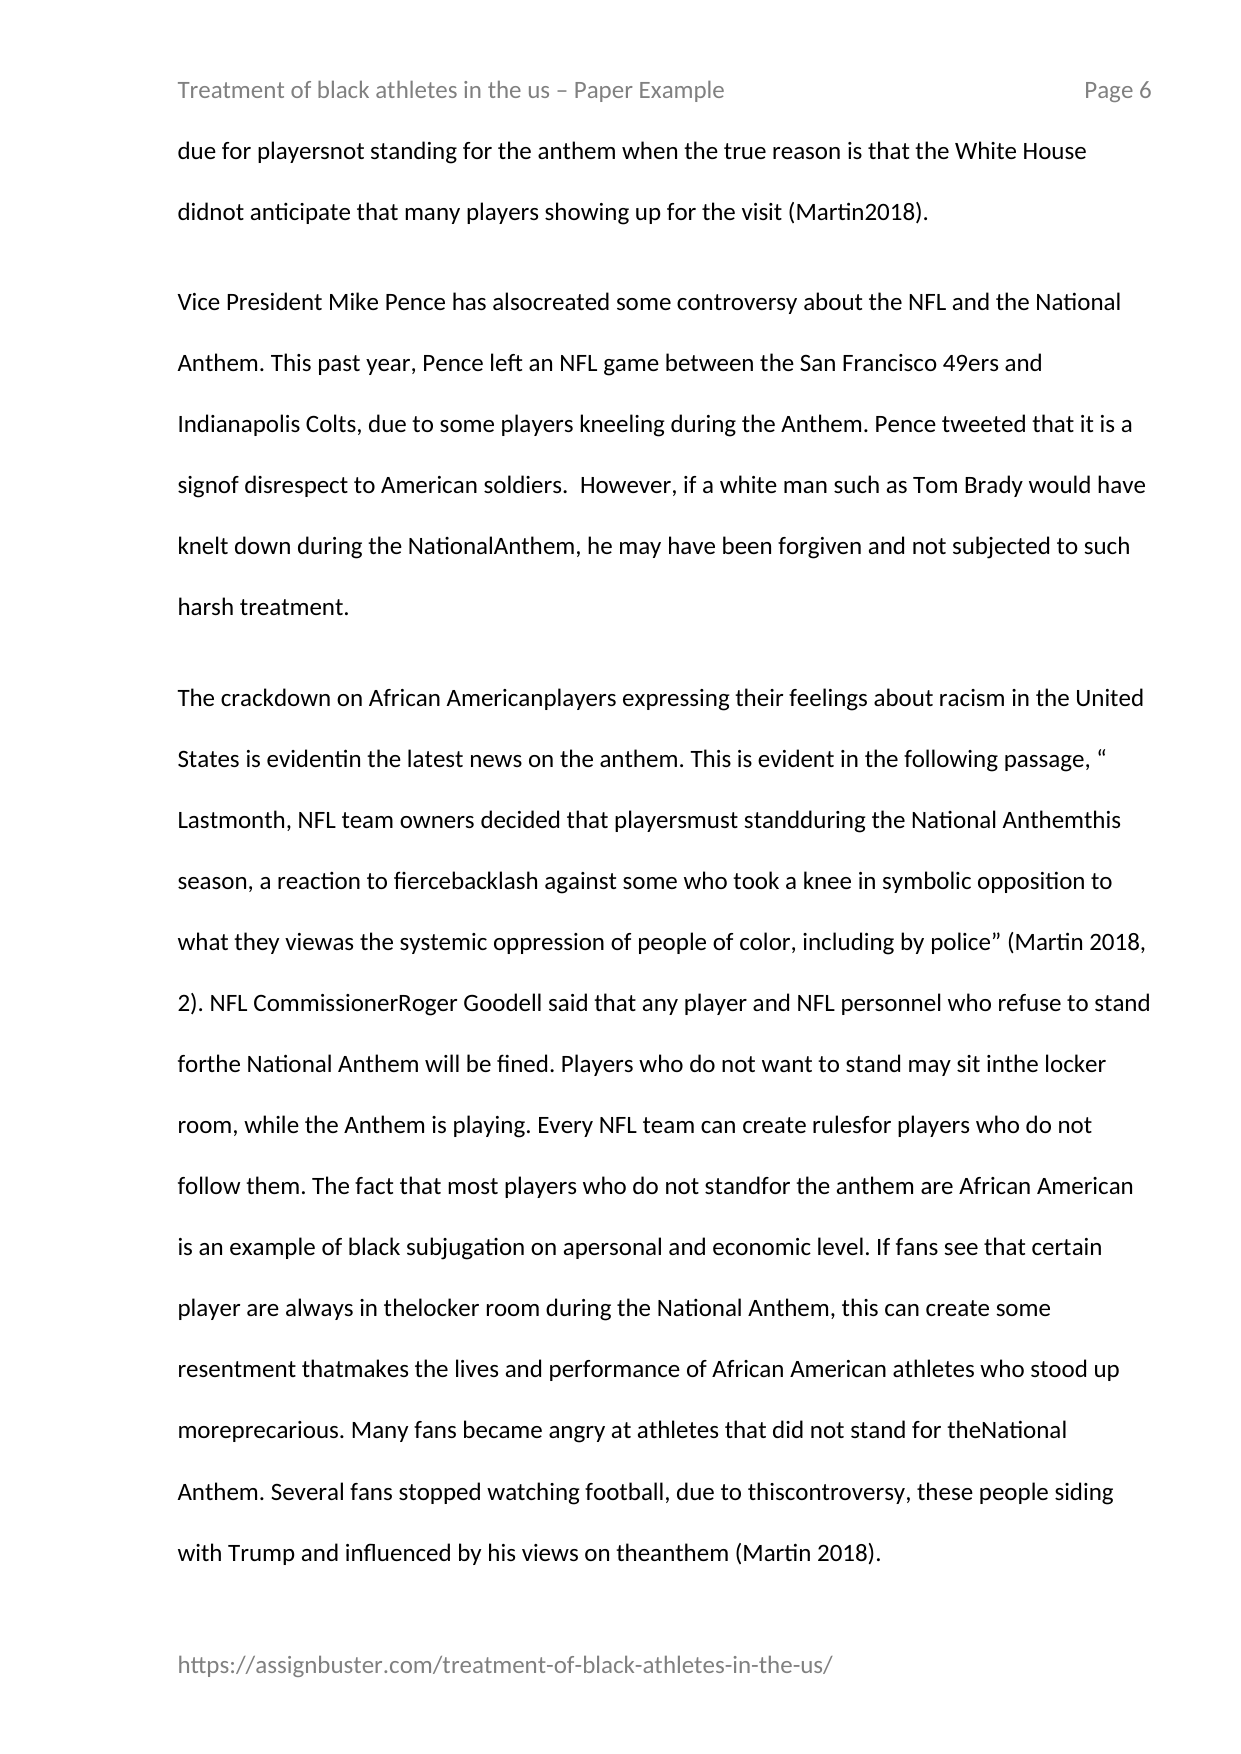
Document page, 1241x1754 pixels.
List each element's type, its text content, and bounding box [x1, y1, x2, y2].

text The crackdown on African Americanplayers expressing their feelings about racism in the United States is evidentin the latest news on the anthem. This is evident in the following passage, “ Lastmonth, NFL team owners decided that playersmust standduring the National Anthemthis season, a reaction to fiercebacklash against some who took a knee in symbolic opposition to what they viewas the systemic oppression of people of color, including by police” (Martin 2018, 2). NFL CommissionerRoger Goodell said that any player and NFL personnel who refuse to stand forthe National Anthem will be fined. Players who do not want to stand may sit inthe locker room, while the Anthem is playing. Every NFL team can create rulesfor players who do not follow them. The fact that most players who do not standfor the anthem are African American is an example of black subjugation on apersonal and economic level. If fans see that certain player are always in thelocker room during the National Anthem, this can create some resentment thatmakes the lives and performance of African American athletes who stood up moreprecarious. Many fans became angry at athletes that did not stand for theNational Anthem. Several fans stopped watching football, due to thiscontroversy, these people siding with Trump and influenced by his views on theanthem (Martin 2018). [177, 682, 1152, 1567]
text Vice President Mike Pence has alsocreated some controversy about the NFL and the National Anthem. This past year, Pence left an NFL game between the San Francisco 49ers and Indianapolis Colts, due to some players kneeling during the Anthem. Pence tweeted that it is a signof disrespect to American soldiers. However, if a white man such as Tom Brady would have knelt down during the NationalAnthem, he may have been forgiven and not subjected to such harsh treatment. [177, 286, 1152, 622]
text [177, 135, 1152, 226]
